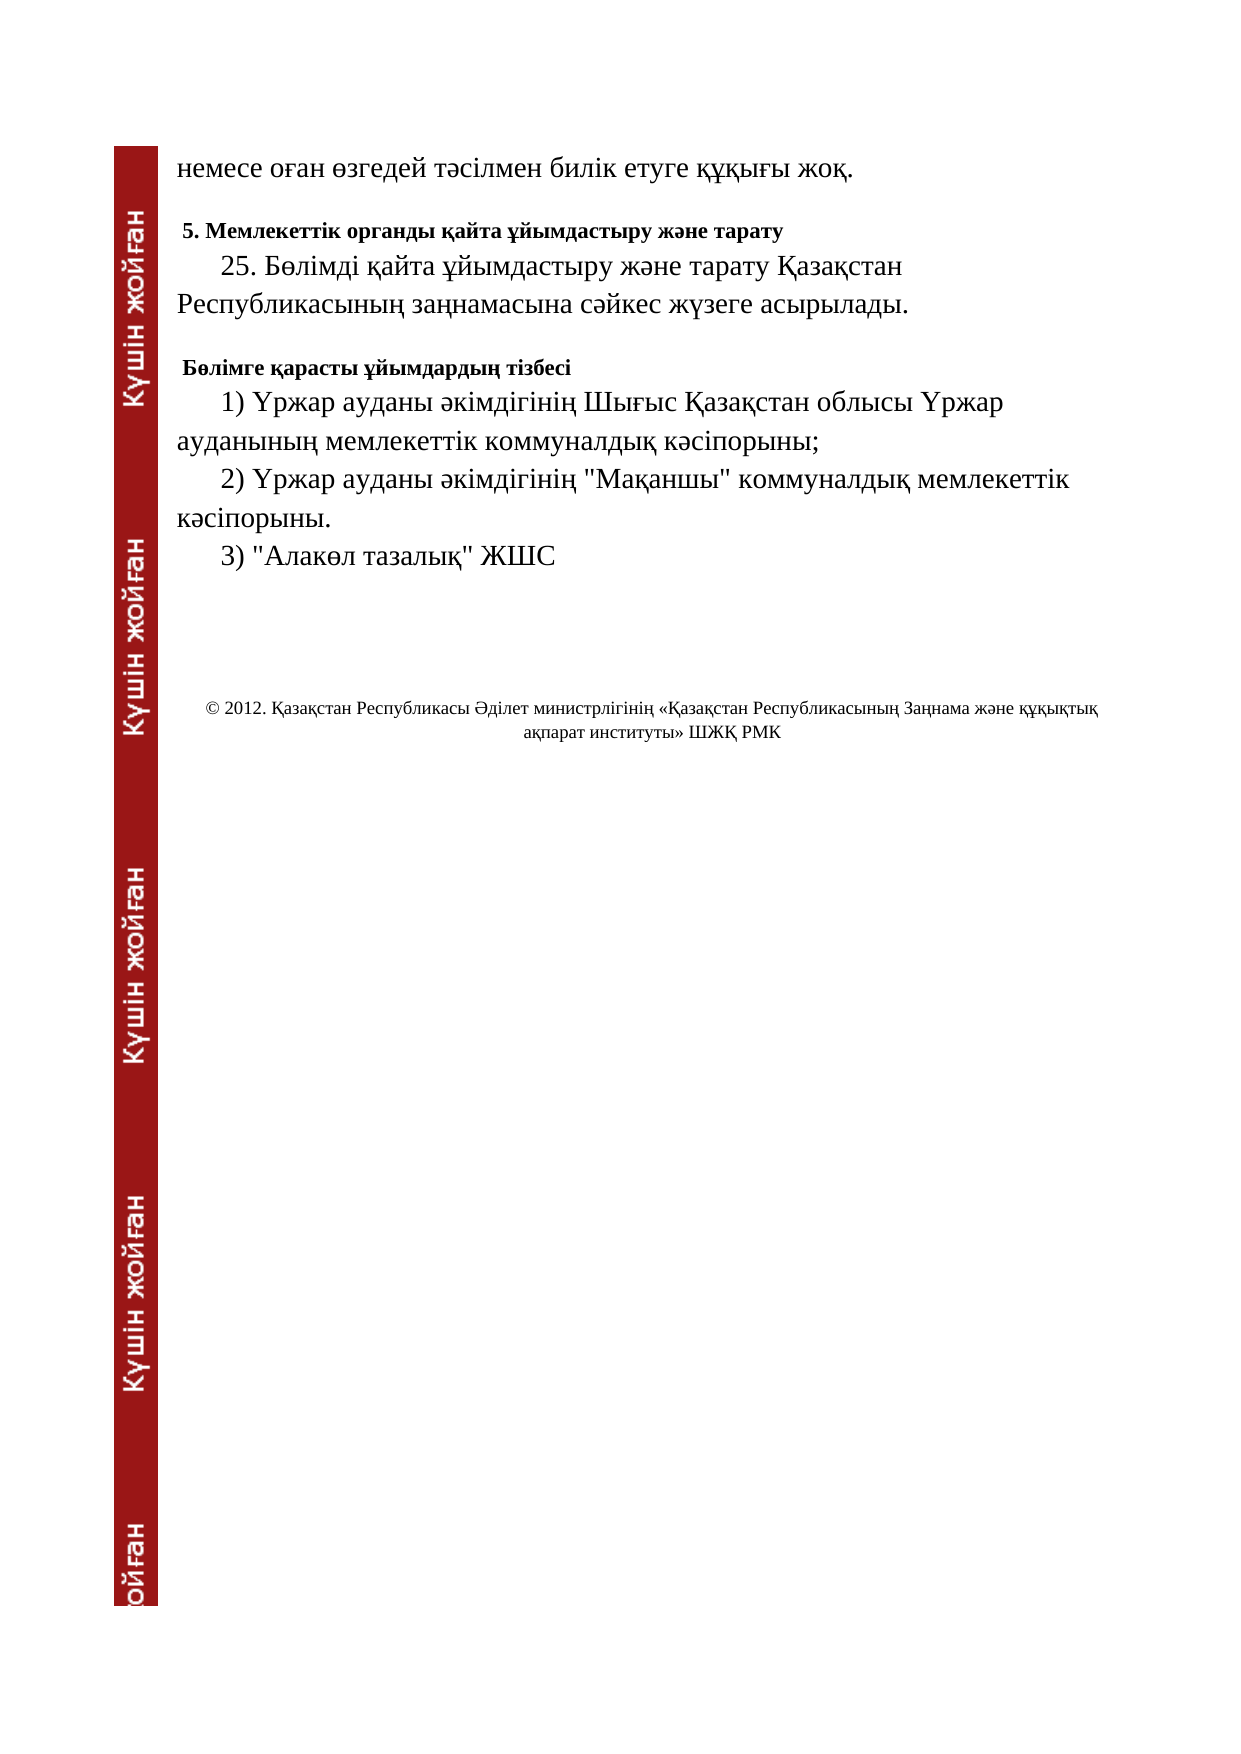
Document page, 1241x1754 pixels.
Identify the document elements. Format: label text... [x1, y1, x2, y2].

text 25. Бөлімді қайта ұйымдастыру және тарату Қазақстан Республикасының заңнамасына сәйкес жүзеге асырылады. [112, 248, 1128, 350]
picture [114, 214, 158, 218]
text 1) Үржар ауданы әкімдігінің Шығыс Қазақстан облысы Үржар ауданының мемлекеттік коммуналдық кәсіпорыны; 2) Үржар ауданы әкімдігінің "Мақаншы" коммуналдық мемлекеттік кәсіпорыны. 3) "Алакөл тазалық" ЖШС [112, 384, 1128, 602]
text 5. Мемлекеттік органды қайта ұйымдастыру және тарату [112, 218, 1128, 244]
text © 2012. Қазақстан Республикасы Әділет министрлігінің «Қазақстан Республикасының Заңнама және құқықтық ақпарат институты» ШЖҚ РМК [112, 697, 1128, 743]
picture [114, 380, 158, 384]
text Бөлімге қарасты ұйымдардың тізбесі [112, 354, 1128, 380]
picture [114, 146, 158, 150]
picture [114, 350, 158, 354]
picture [114, 743, 158, 1606]
picture [114, 244, 158, 248]
picture [114, 602, 158, 697]
